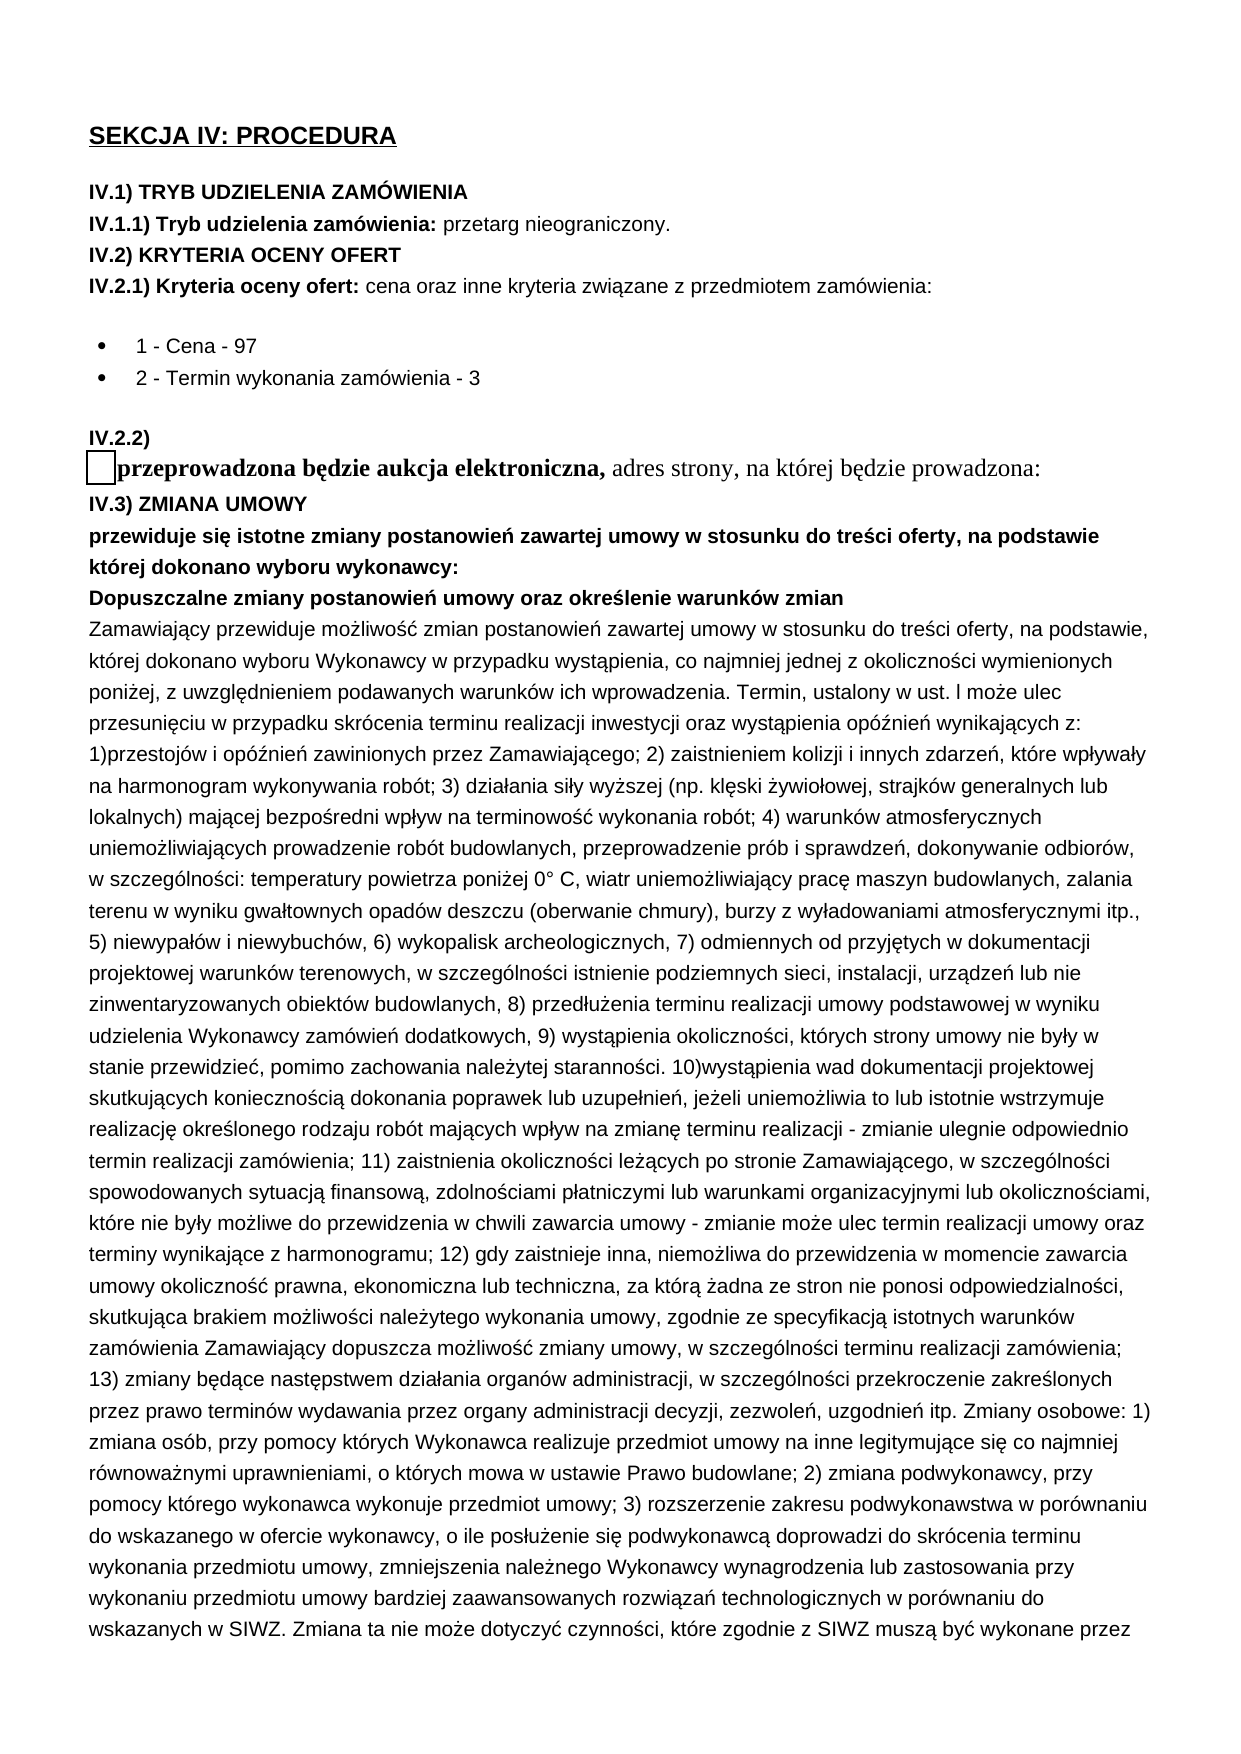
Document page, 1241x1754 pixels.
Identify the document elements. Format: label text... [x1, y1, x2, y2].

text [89, 610, 1152, 1641]
text IV.2.2) [89, 419, 1152, 450]
text IV.3) ZMIANA UMOWY [89, 485, 1152, 516]
table_header przeprowadzona będzie aukcja elektroniczna, adres strony, na której będzie prowadzona: [116, 450, 1047, 483]
list 2 - Termin wykonania zamówienia - 3 [98, 358, 1152, 389]
text Dopuszczalne zmiany postanowień umowy oraz określenie warunków zmian [89, 579, 1152, 610]
text przewiduje się istotne zmiany postanowień zawartej umowy w stosunku do treści oferty, na podstawie której dokonano wyboru wykonawcy: [89, 516, 1152, 579]
text IV.1.1) Tryb udzielenia zamówienia: przetarg nieograniczony. [89, 204, 1152, 235]
text IV.1) TRYB UDZIELENIA ZAMÓWIENIA [89, 173, 1152, 204]
text IV.2.1) Kryteria oceny ofert: cena oraz inne kryteria związane z przedmiotem zamówienia: [89, 267, 1152, 298]
text IV.2) KRYTERIA OCENY OFERT [89, 235, 1152, 267]
table_header [88, 452, 114, 483]
list 1 - Cena - 97 [98, 327, 1152, 358]
text SEKCJA IV: PROCEDURA [89, 118, 1152, 149]
